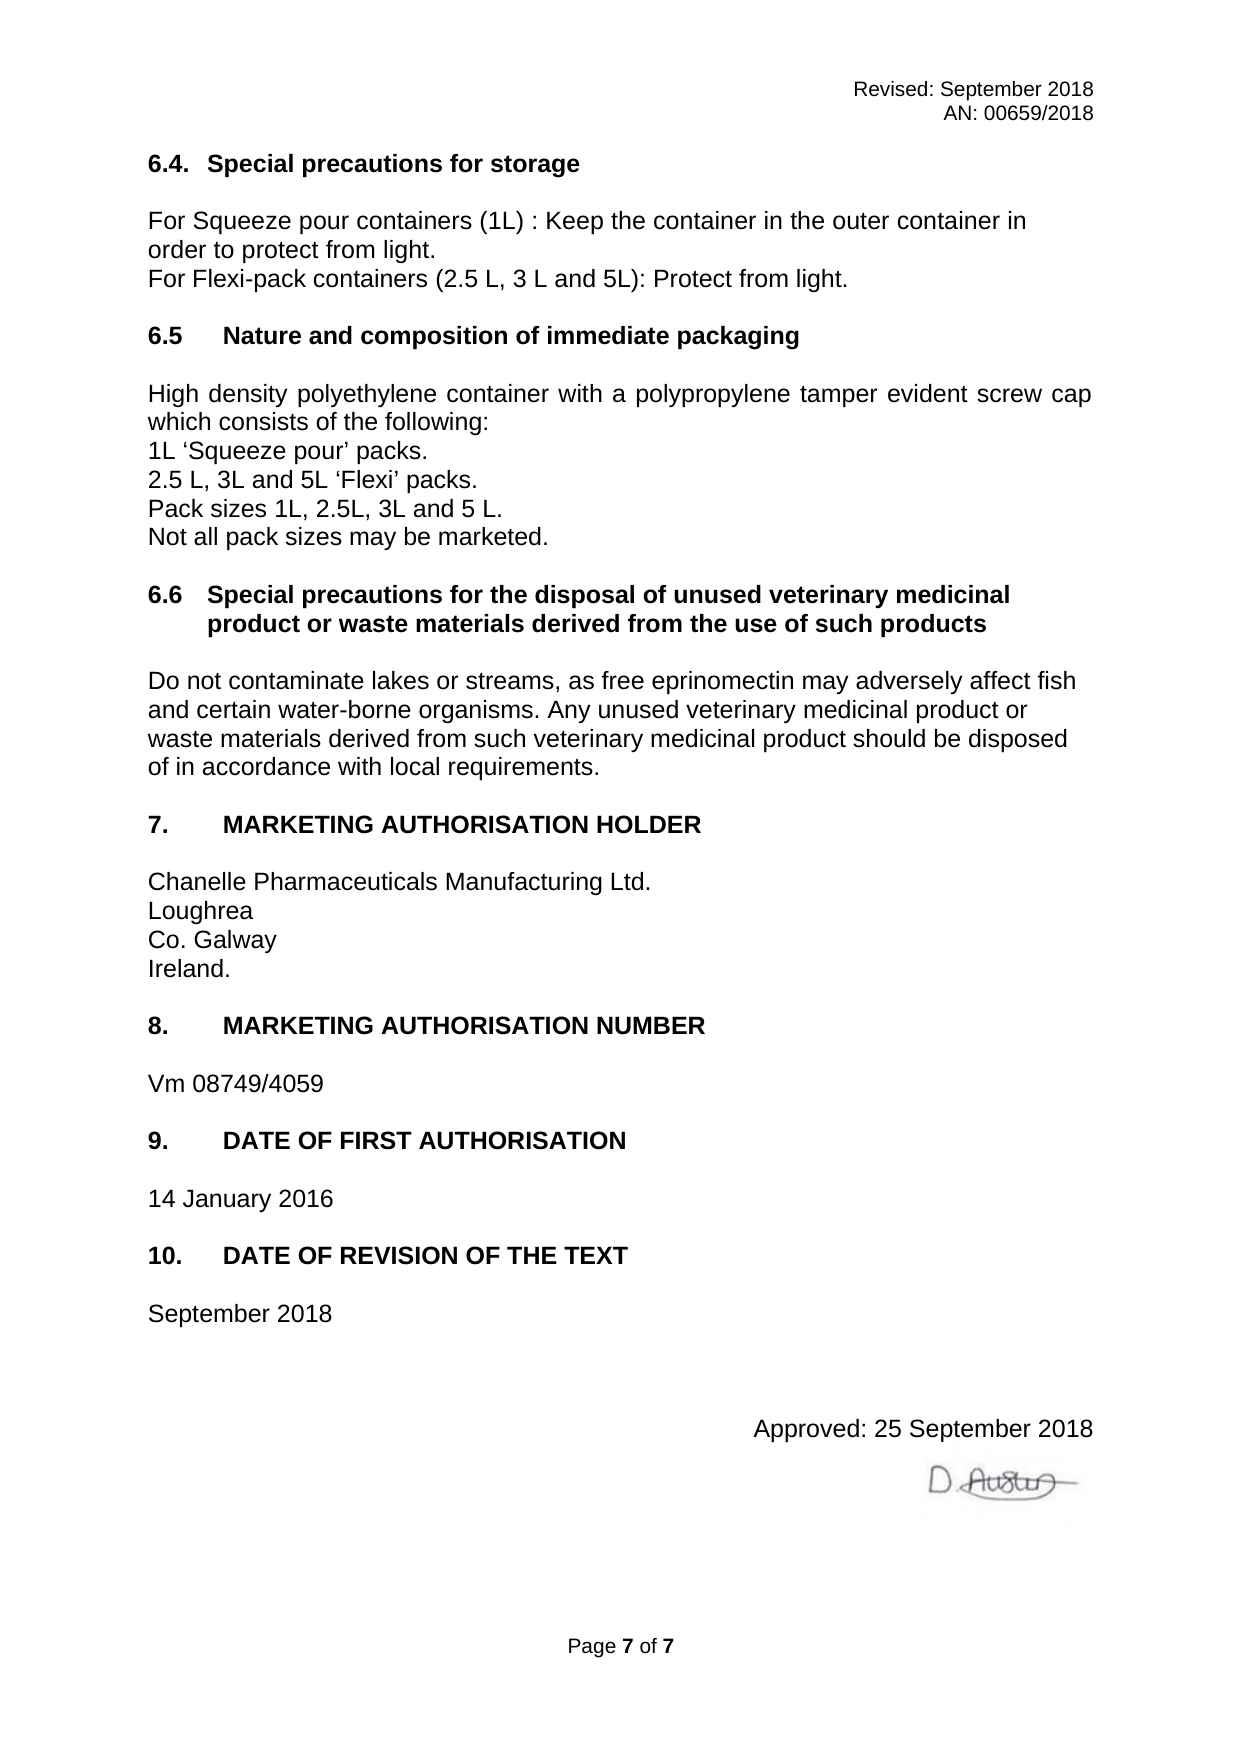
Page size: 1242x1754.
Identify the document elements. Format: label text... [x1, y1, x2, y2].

picture [916, 1442, 1094, 1530]
text Chanelle Pharmaceuticals Manufacturing Ltd. [148, 867, 1127, 896]
text Ireland. [148, 954, 1127, 982]
text Pack sizes 1L, 2.5L, 3L and 5 L. [148, 494, 1094, 522]
text Vm 08749/4059 [148, 1069, 1094, 1097]
text September 2018 [148, 1299, 1094, 1327]
text High density polyethylene container with a polypropylene tamper evident screw cap which consists of the following: [148, 379, 1094, 436]
text 2.5 L, 3L and 5L ‘Flexi’ packs. [148, 465, 1094, 494]
text 6.6 Special precautions for the disposal of unused veterinary medicinal product or waste materials derived from the use of such products [148, 580, 1094, 637]
text 1L ‘Squeeze pour’ packs. [148, 436, 1094, 465]
text Loughrea [148, 896, 1127, 925]
text 8. MARKETING AUTHORISATION NUMBER [148, 1011, 1094, 1040]
text 7. MARKETING AUTHORISATION HOLDER [148, 810, 1127, 839]
text 6.5 Nature and composition of immediate packaging [148, 321, 1094, 350]
text Co. Galway [148, 925, 1127, 954]
text 6.4. Special precautions for storage [148, 149, 1094, 177]
text For Flexi-pack containers (2.5 L, 3 L and 5L): Protect from light. [148, 264, 1127, 292]
text For Squeeze pour containers (1L) : Keep the container in the outer container in order to protect from light. [148, 206, 1093, 264]
text 10. DATE OF REVISION OF THE TEXT [148, 1241, 1094, 1270]
text 9. DATE OF FIRST AUTHORISATION [148, 1126, 1094, 1155]
text Not all pack sizes may be marketed. [148, 522, 1094, 551]
text Approved: 25 September 2018 [148, 1414, 1094, 1442]
text 14 January 2016 [148, 1184, 1094, 1212]
text Do not contaminate lakes or streams, as free eprinomectin may adversely affect fish and certain water-borne organisms. Any unused veterinary medicinal product or waste materials derived from such veterinary medicinal product should be disposed of in accordance with local requirements. [148, 666, 1094, 781]
